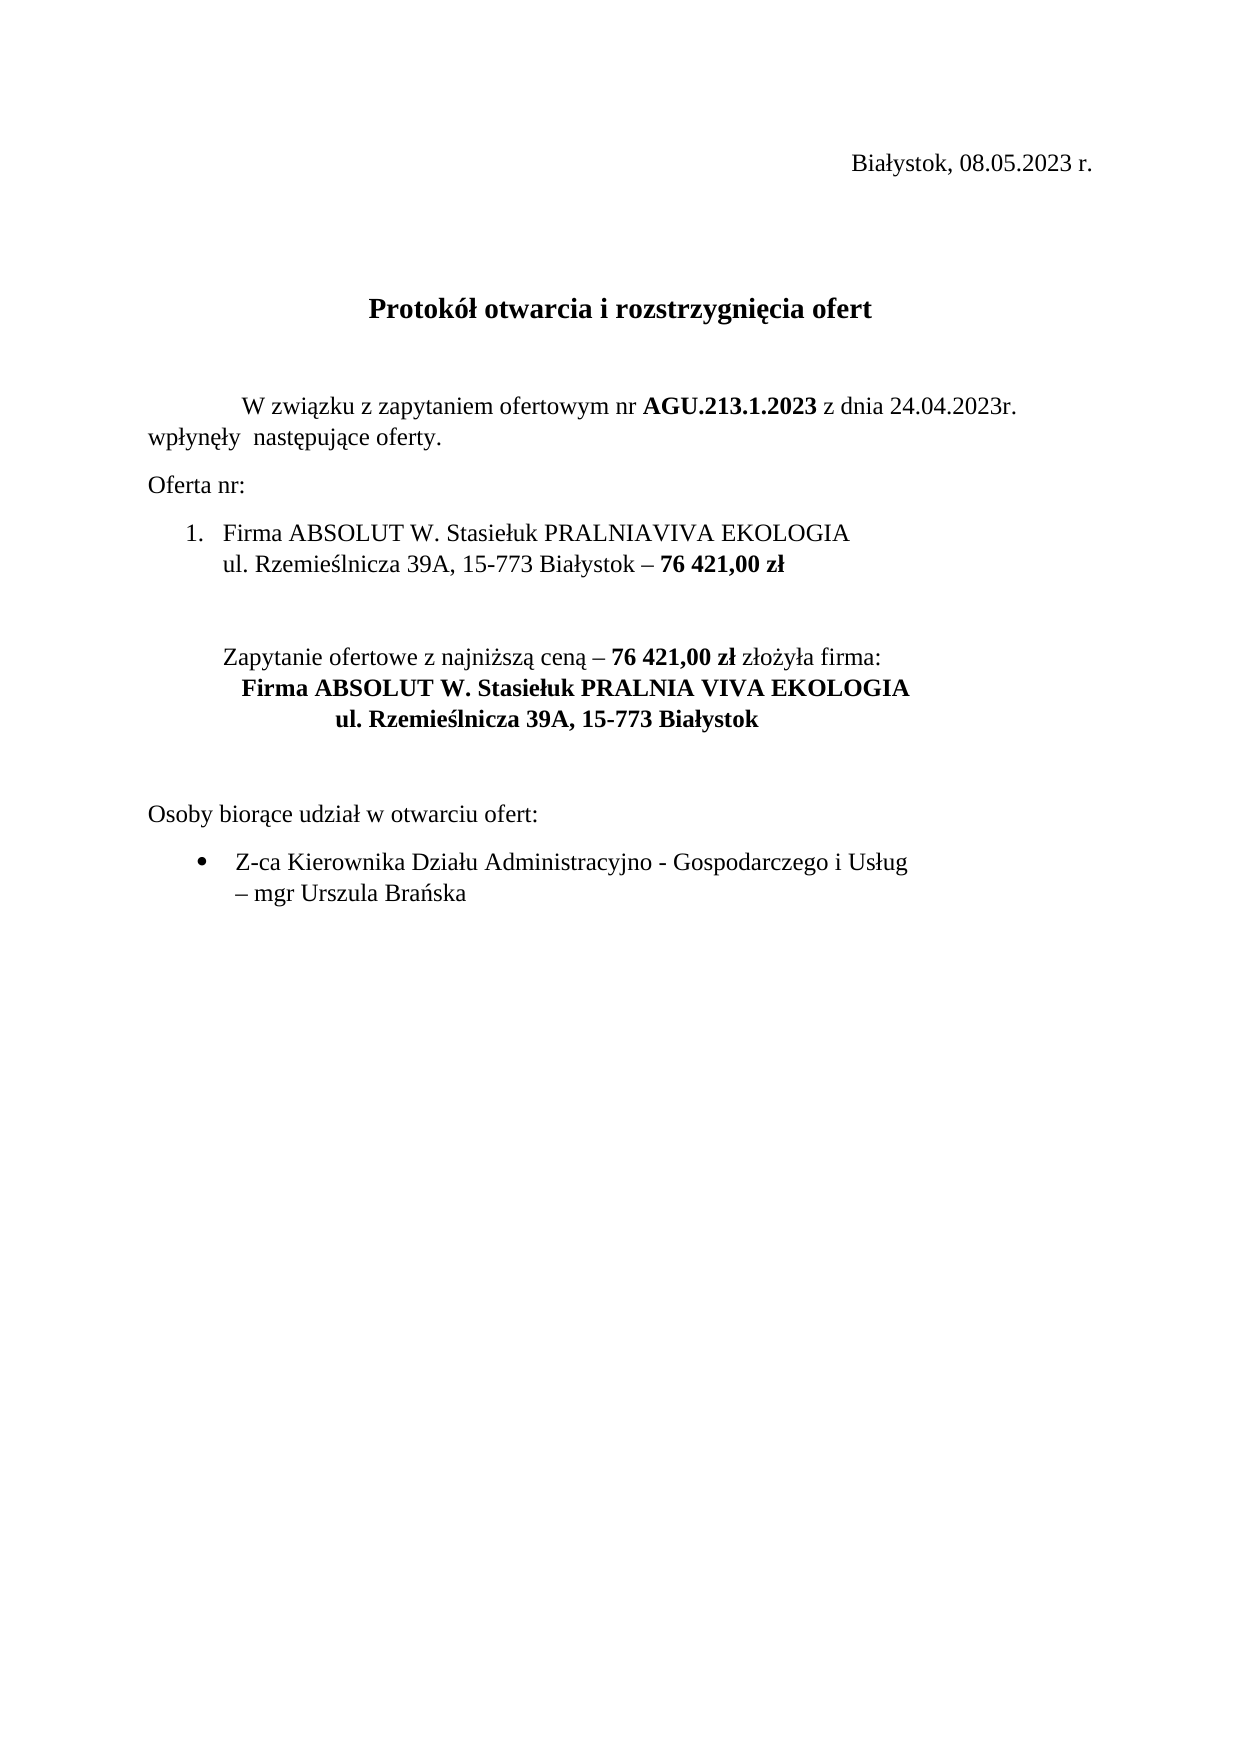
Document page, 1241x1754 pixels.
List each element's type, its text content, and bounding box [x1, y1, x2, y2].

text Protokół otwarcia i rozstrzygnięcia ofert [148, 291, 1093, 324]
list Firma ABSOLUT W. Stasiełuk PRALNIAVIVA EKOLOGIA [185, 518, 1093, 546]
list Firma ABSOLUT W. Stasiełuk PRALNIA VIVA EKOLOGIA [223, 673, 1093, 702]
list Zapytanie ofertowe z najniższą ceną – 76 421,00 zł złożyła firma: [223, 642, 1093, 671]
text W związku z zapytaniem ofertowym nr AGU.213.1.2023 z dnia 24.04.2023r. wpłynęły następujące oferty. [148, 391, 1093, 451]
list – mgr Urszula Brańska [235, 878, 1093, 907]
text Białystok, 08.05.2023 r. [148, 148, 1093, 176]
text Oferta nr: [148, 470, 1093, 499]
list ul. Rzemieślnicza 39A, 15-773 Białystok [223, 704, 1093, 733]
list Z-ca Kierownika Działu Administracyjno - Gospodarczego i Usług [198, 847, 1093, 876]
list ul. Rzemieślnicza 39A, 15-773 Białystok – 76 421,00 zł [223, 549, 1093, 577]
text Osoby biorące udział w otwarciu ofert: [148, 799, 1093, 828]
